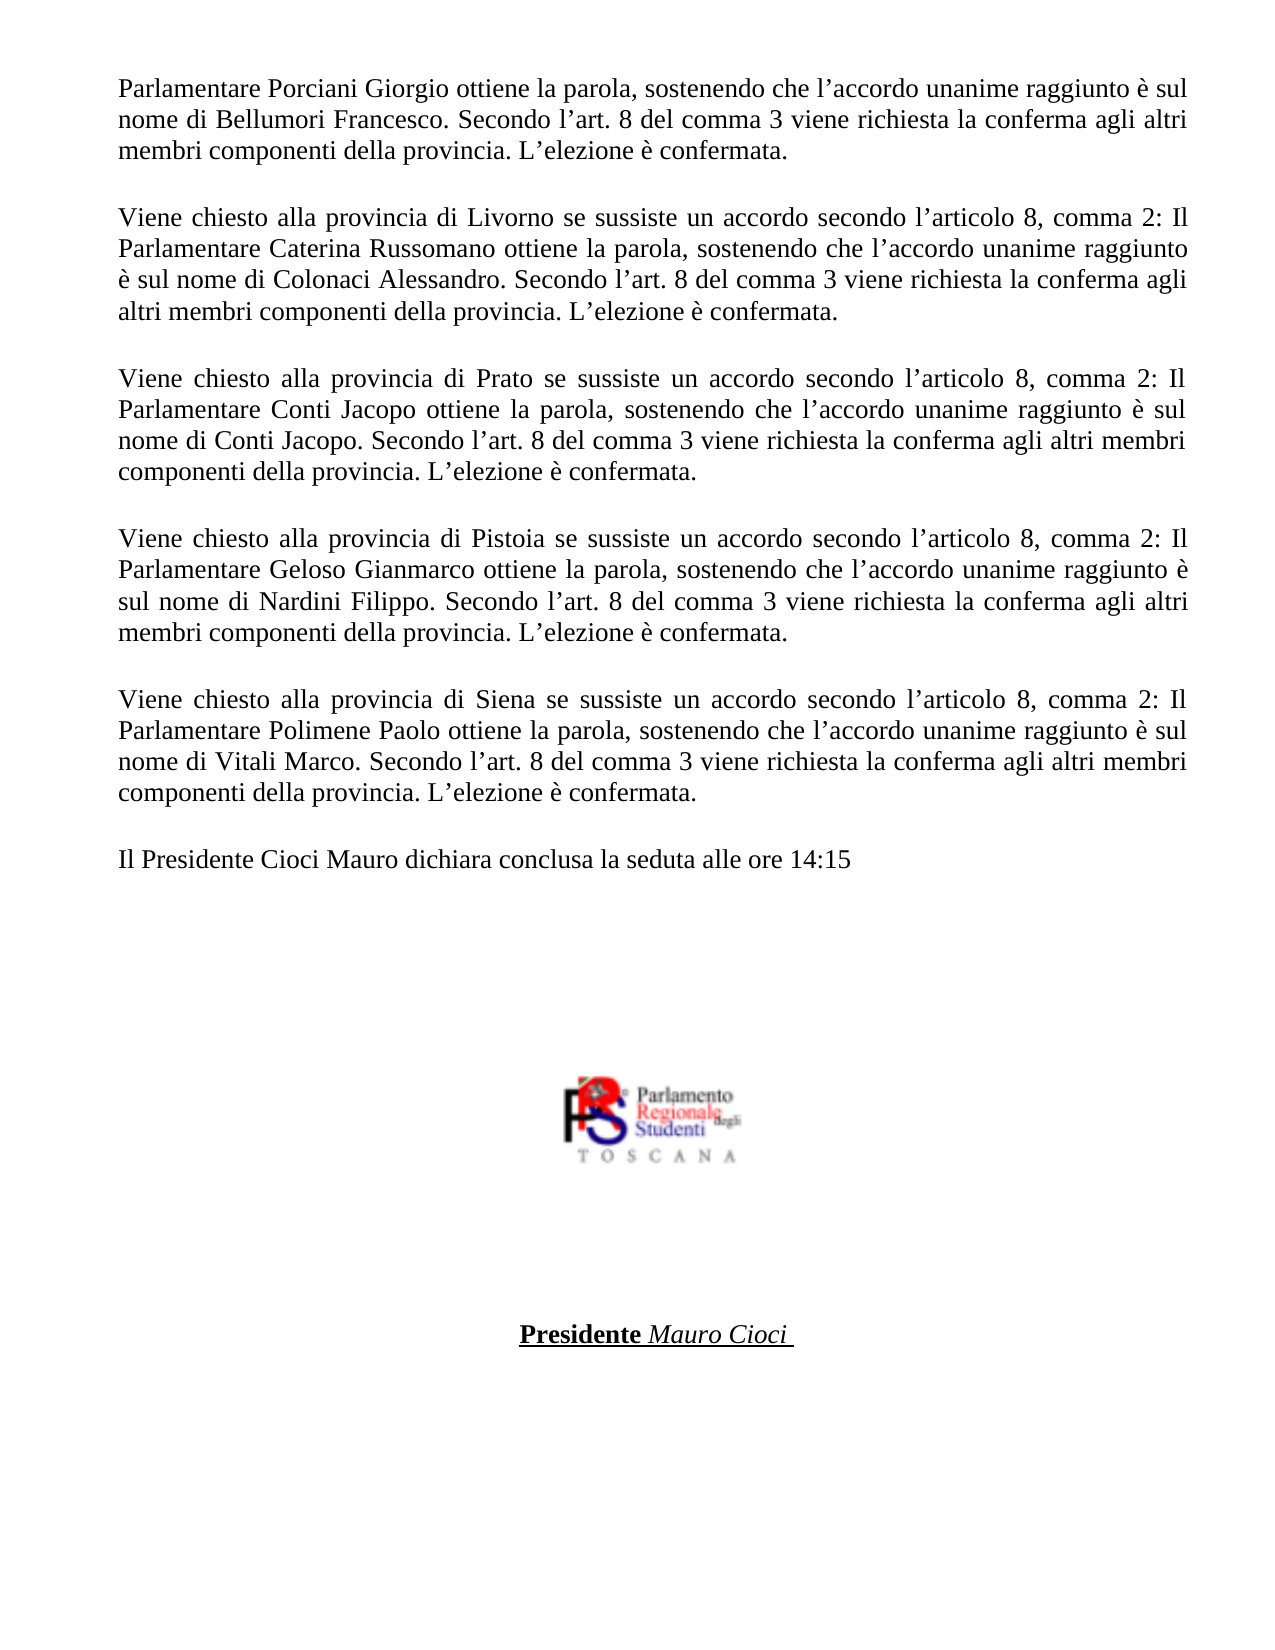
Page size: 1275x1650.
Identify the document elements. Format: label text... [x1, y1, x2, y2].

text Viene chiesto alla provincia di Prato se sussiste un accordo secondo l’articolo 8, comma 2: Il Parlamentare Conti Jacopo ottiene la parola, sostenendo che l’accordo unanime raggiunto è sul nome di Conti Jacopo. Secondo l’art. 8 del comma 3 viene richiesta la conferma agli altri membri componenti della provincia. L’elezione è confermata. [118, 362, 1187, 487]
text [118, 72, 1189, 165]
text Il Presidente Cioci Mauro dichiara conclusa la seduta alle ore 14:15 [118, 843, 1189, 875]
text Presidente Mauro Cioci [116, 1318, 1191, 1349]
text Viene chiesto alla provincia di Pistoia se sussiste un accordo secondo l’articolo 8, comma 2: Il Parlamentare Geloso Gianmarco ottiene la parola, sostenendo che l’accordo unanime raggiunto è sul nome di Nardini Filippo. Secondo l’art. 8 del comma 3 viene richiesta la conferma agli altri membri componenti della provincia. L’elezione è confermata. [118, 522, 1190, 647]
text Viene chiesto alla provincia di Siena se sussiste un accordo secondo l’articolo 8, comma 2: Il Parlamentare Polimene Paolo ottiene la parola, sostenendo che l’accordo unanime raggiunto è sul nome di Vitali Marco. Secondo l’art. 8 del comma 3 viene richiesta la conferma agli altri membri componenti della provincia. L’elezione è confermata. [118, 683, 1189, 808]
picture [562, 1076, 744, 1170]
text Viene chiesto alla provincia di Livorno se sussiste un accordo secondo l’articolo 8, comma 2: Il Parlamentare Caterina Russomano ottiene la parola, sostenendo che l’accordo unanime raggiunto è sul nome di Colonaci Alessandro. Secondo l’art. 8 del comma 3 viene richiesta la conferma agli altri membri componenti della provincia. L’elezione è confermata. [118, 201, 1190, 326]
